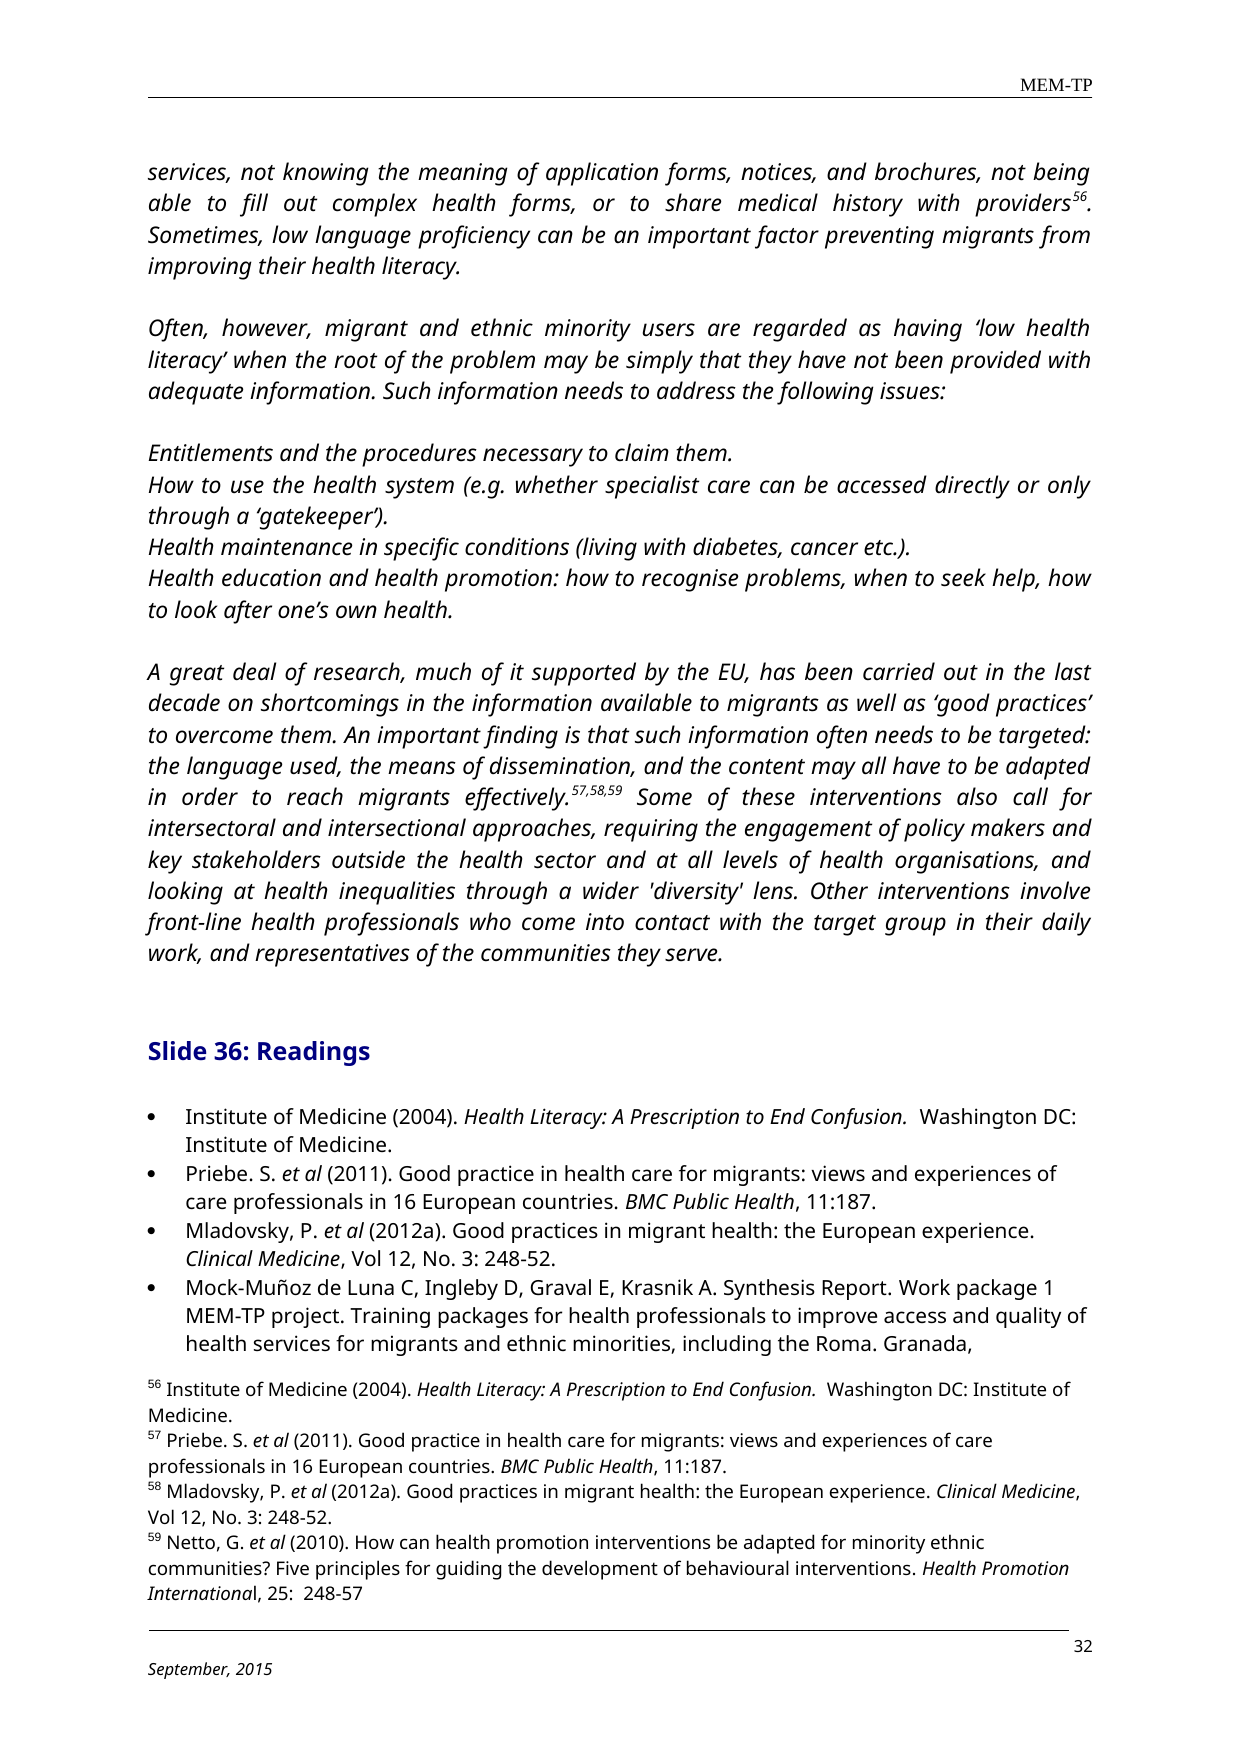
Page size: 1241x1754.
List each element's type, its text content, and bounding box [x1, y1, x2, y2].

text Slide 36: Readings [148, 1034, 1092, 1068]
list Priebe. S. et al (2011). Good practice in health care for migrants: views and experiences of care professionals in 16 European countries. BMC Public Health, 11:187. [148, 1159, 1092, 1216]
text Health education and health promotion: how to recognise problems, when to seek help, how to look after one’s own health. [148, 562, 1092, 625]
list Institute of Medicine (2004). Health Literacy: A Prescription to End Confusion. Washington DC: Institute of Medicine. [148, 1102, 1092, 1159]
text How to use the health system (e.g. whether specialist care can be accessed directly or only through a ‘gatekeeper’). [148, 468, 1092, 531]
text A great deal of research, much of it supported by the EU, has been carried out in the last decade on shortcomings in the information available to migrants as well as ‘good practices’ to overcome them. An important finding is that such information often needs to be targeted: the language used, the means of dissemination, and the content may all have to be adapted in order to reach migrants effectively.,, Some of these interventions also call for intersectoral and intersectional approaches, requiring the engagement of policy makers and key stakeholders outside the health sector and at all levels of health organisations, and looking at health inequalities through a wider 'diversity' lens. Other interventions involve front-line health professionals who come into contact with the target group in their daily work, and representatives of the communities they serve. [148, 656, 1092, 968]
list Mladovsky, P. et al (2012a). Good practices in migrant health: the European experience. Clinical Medicine, Vol 12, No. 3: 248-52. [148, 1216, 1092, 1273]
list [148, 1273, 1092, 1358]
text Entitlements and the procedures necessary to claim them. [148, 437, 1092, 468]
text Often, however, migrant and ethnic minority users are regarded as having ‘low health literacy’ when the root of the problem may be simply that they have not been provided with adequate information. Such information needs to address the following issues: [148, 312, 1092, 406]
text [148, 156, 1092, 281]
text Health maintenance in specific conditions (living with diabetes, cancer etc.). [148, 531, 1092, 562]
